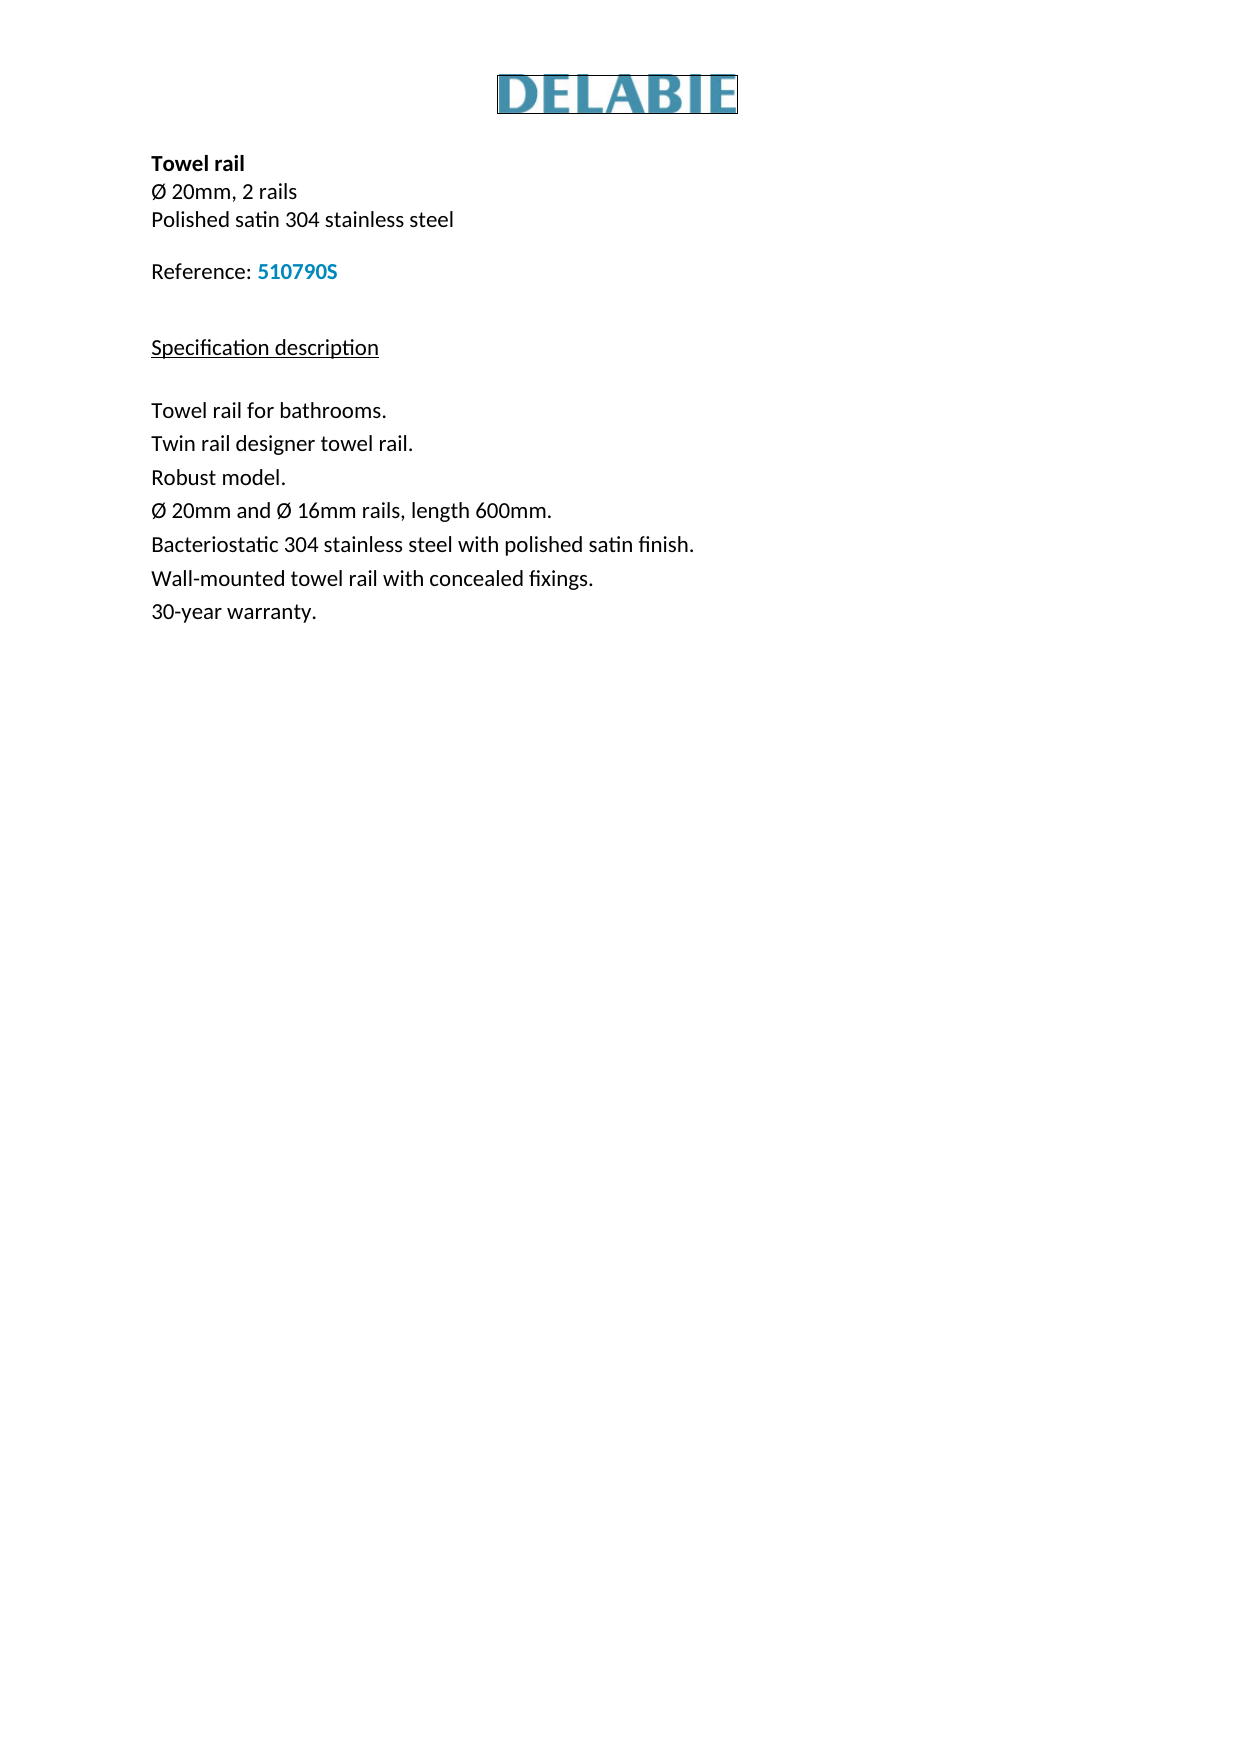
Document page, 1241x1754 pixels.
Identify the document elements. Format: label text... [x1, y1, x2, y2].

text Towel rail for bathrooms. [151, 396, 1084, 424]
text Wall-mounted towel rail with concealed fixings. [151, 564, 1084, 592]
text Specification description [151, 333, 1084, 361]
text Polished satin 304 stainless steel [151, 205, 1084, 233]
text 30-year warranty. [151, 597, 1084, 625]
text Robust model. [151, 463, 1084, 491]
text Ø 20mm and Ø 16mm rails, length 600mm. [151, 497, 1084, 525]
picture [498, 76, 737, 113]
text Twin rail designer towel rail. [151, 429, 1084, 458]
text Bacteriostatic 304 stainless steel with polished satin finish. [151, 530, 1084, 558]
text Ø 20mm, 2 rails [151, 177, 1084, 205]
text Reference: 510790S [151, 257, 1084, 285]
text Towel rail [151, 149, 1084, 177]
